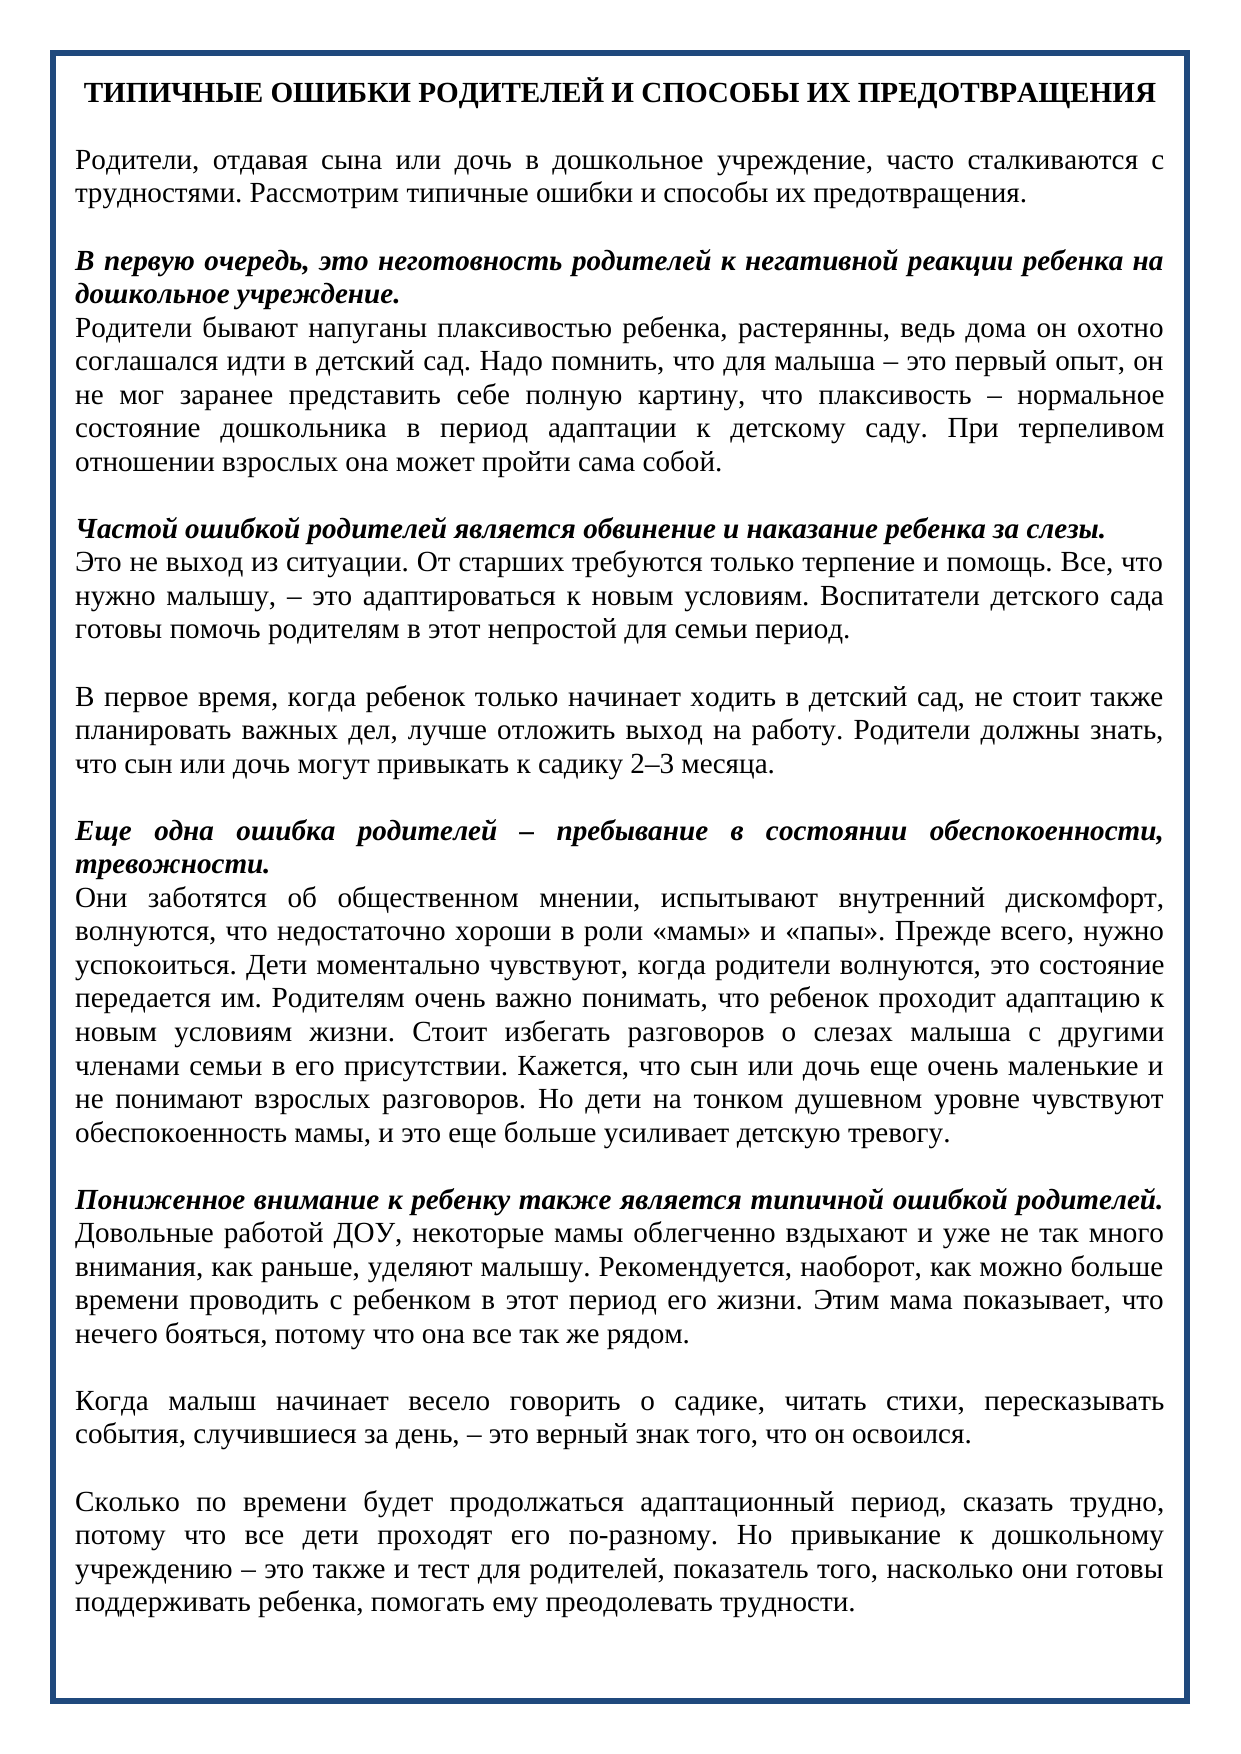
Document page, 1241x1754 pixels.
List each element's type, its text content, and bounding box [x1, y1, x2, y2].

text Частой ошибкой родителей является обвинение и наказание ребенка за слезы. [75, 511, 1165, 544]
text В первое время, когда ребенок только начинает ходить в детский сад, не стоит также планировать важных дел, лучше отложить выход на работу. Родители должны знать, что сын или дочь могут привыкать к садику 2–3 месяца. [75, 679, 1165, 779]
text Они заботятся об общественном мнении, испытывают внутренний дискомфорт, волнуются, что недостаточно хороши в роли «мамы» и «папы». Прежде всего, нужно успокоиться. Дети моментально чувствуют, когда родители волнуются, это состояние передается им. Родителям очень важно понимать, что ребенок проходит адаптацию к новым условиям жизни. Стоит избегать разговоров о слезах малыша с другими членами семьи в его присутствии. Кажется, что сын или дочь еще очень маленькие и не понимают взрослых разговоров. Но дети на тонком душевном уровне чувствуют обеспокоенность мамы, и это еще больше усиливает детскую тревогу. [75, 880, 1165, 1148]
text Сколько по времени будет продолжаться адаптационный период, сказать трудно, потому что все дети проходят его по-разному. Но привыкание к дошкольному учреждению – это также и тест для родителей, показатель того, насколько они готовы поддерживать ребенка, помогать ему преодолевать трудности. [75, 1484, 1165, 1618]
text Еще одна ошибка родителей – пребывание в состоянии обеспокоенности, тревожности. [75, 813, 1165, 880]
text Когда малыш начинает весело говорить о садике, читать стихи, пересказывать события, случившиеся за день, – это верный знак того, что он освоился. [75, 1383, 1165, 1450]
text Пониженное внимание к ребенку также является типичной ошибкой родителей. Довольные работой ДОУ, некоторые мамы облегченно вздыхают и уже не так много внимания, как раньше, уделяют малышу. Рекомендуется, наоборот, как можно больше времени проводить с ребенком в этот период его жизни. Этим мама показывает, что нечего бояться, потому что она все так же рядом. [75, 1182, 1165, 1349]
text Это не выход из ситуации. От старших требуются только терпение и помощь. Все, что нужно малышу, – это адаптироваться к новым условиям. Воспитатели детского сада готовы помочь родителям в этот непростой для семьи период. [75, 544, 1165, 645]
text Родители, отдавая сына или дочь в дошкольное учреждение, часто сталкиваются с трудностями. Рассмотрим типичные ошибки и способы их предотвращения. [75, 142, 1165, 209]
text Родители бывают напуганы плаксивостью ребенка, растерянны, ведь дома он охотно соглашался идти в детский сад. Надо помнить, что для малыша – это первый опыт, он не мог заранее представить себе полную картину, что плаксивость – нормальное состояние дошкольника в период адаптации к детскому саду. При терпеливом отношении взрослых она может пройти сама собой. [75, 310, 1165, 477]
text В первую очередь, это неготовность родителей к негативной реакции ребенка на дошкольное учреждение. [75, 243, 1165, 310]
text ТИПИЧНЫЕ ОШИБКИ РОДИТЕЛЕЙ И СПОСОБЫ ИХ ПРЕДОТВРАЩЕНИЯ [75, 75, 1165, 108]
